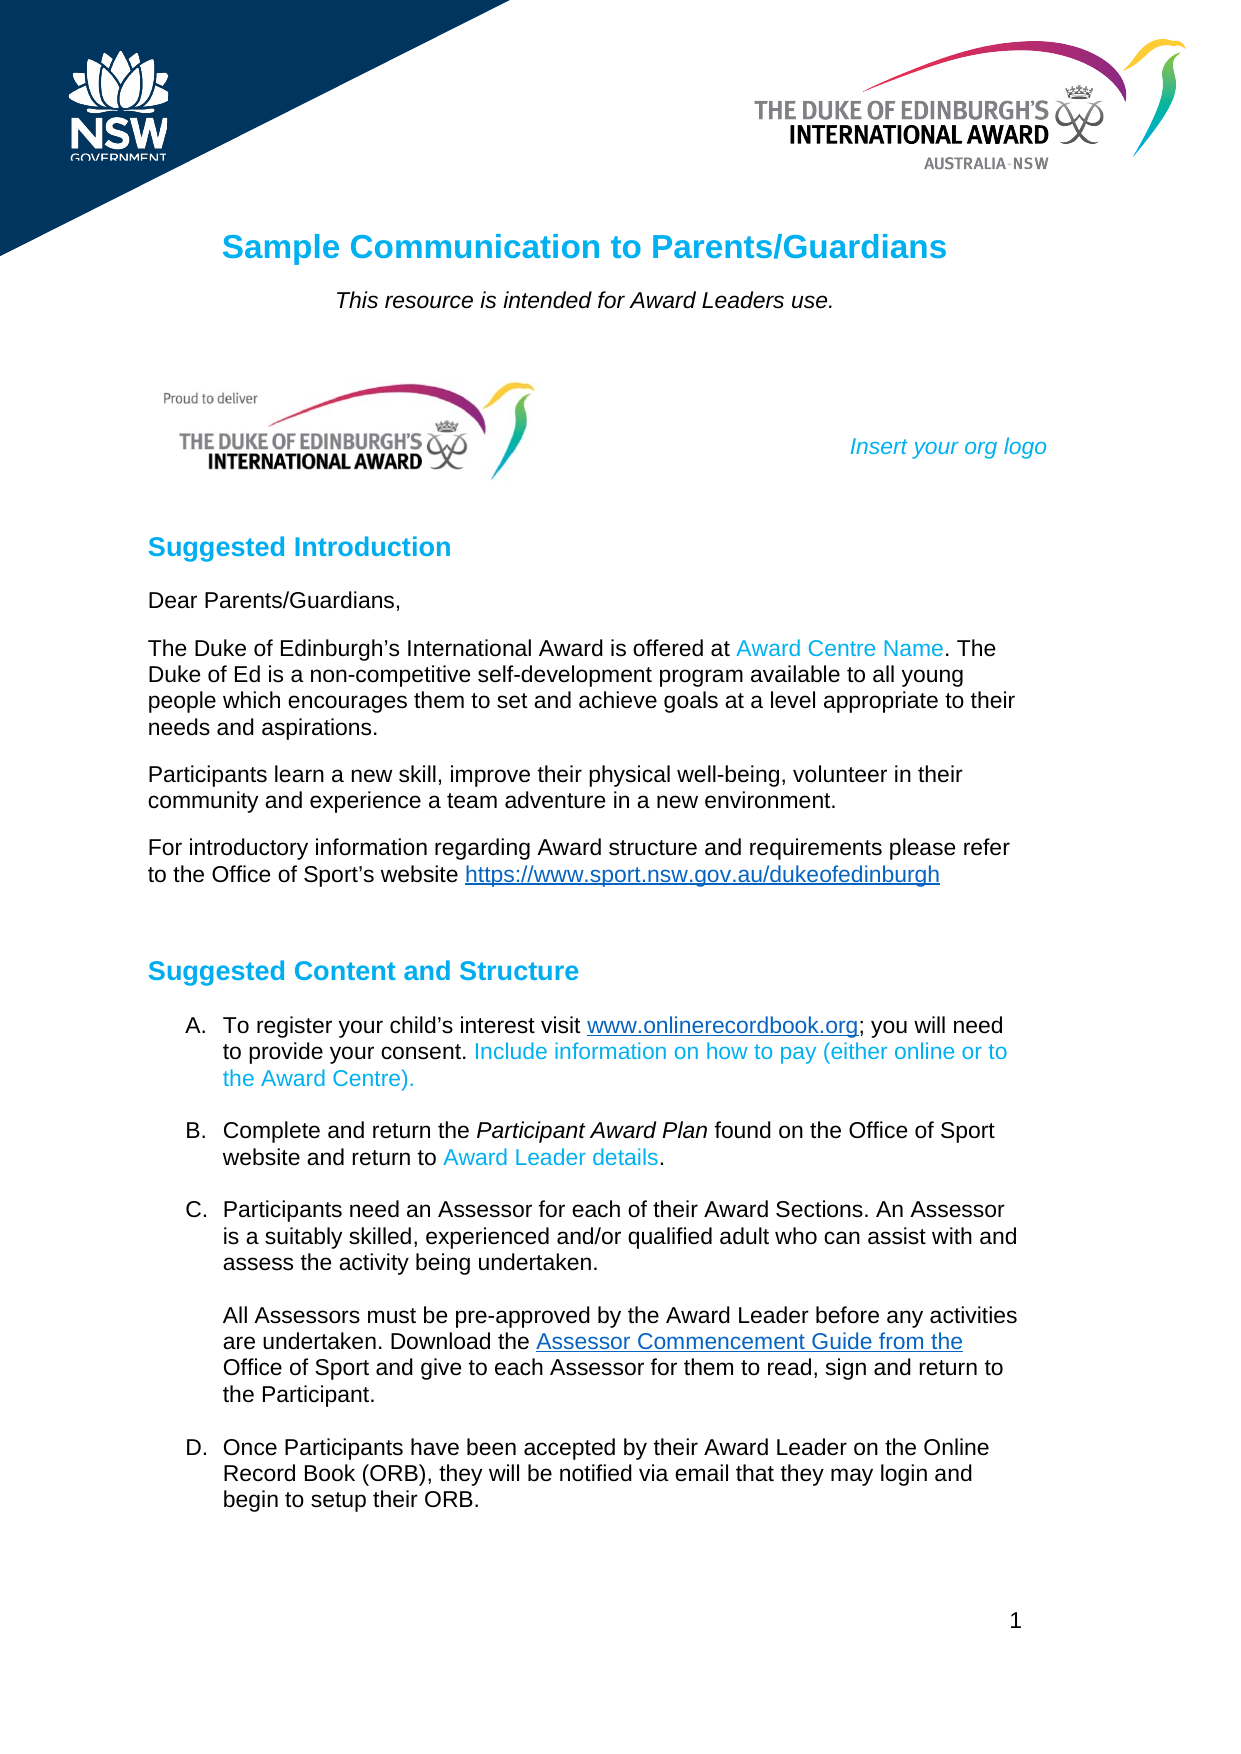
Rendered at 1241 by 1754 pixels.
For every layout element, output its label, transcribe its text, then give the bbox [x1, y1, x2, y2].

list Complete and return the Participant Award Plan found on the Office of Sport website and return to Award Leader details. [185, 1117, 1022, 1196]
list Once Participants have been accepted by their Award Leader on the Online Record Book (ORB), they will be notified via email that they may login and begin to setup their ORB. [185, 1433, 1022, 1539]
subtitle Suggested Introduction [148, 531, 1022, 562]
text Participants learn a new skill, improve their physical well-being, volunteer in their community and experience a team adventure in a new environment. [148, 761, 1022, 813]
text Dear Parents/Guardians, [148, 587, 1022, 614]
list Participants need an Assessor for each of their Award Sections. An Assessor is a suitably skilled, experienced and/or qualified adult who can assist with and assess the activity being undertaken. All Assessors must be pre-approved by the Award Leader before any activities are undertaken. Download the Assessor Commencement Guide from the Office of Sport and give to each Assessor for them to read, sign and return to the Participant. [185, 1196, 1022, 1433]
picture [747, 29, 1192, 177]
list To register your child’s interest visit www.onlinerecordbook.org; you will need to provide your consent. Include information on how to pay (either online or to the Award Centre). [185, 1012, 1022, 1117]
text This resource is intended for Award Leaders use. [148, 287, 1022, 313]
subtitle Insert your org logo [550, 433, 1092, 459]
text Sample Communication to Parents/Guardians [148, 228, 1022, 266]
text The Duke of Edinburgh’s International Award is offered at Award Centre Name. The Duke of Ed is a non-competitive self-development program available to all young people which encourages them to set and achieve goals at a level appropriate to their needs and aspirations. [148, 634, 1022, 740]
subtitle Suggested Content and Structure [148, 955, 1022, 986]
text For introductory information regarding Award structure and requirements please refer to the Office of Sport’s website https://www.sport.nsw.gov.au/dukeofedinburgh [148, 834, 1022, 887]
picture [147, 360, 550, 512]
